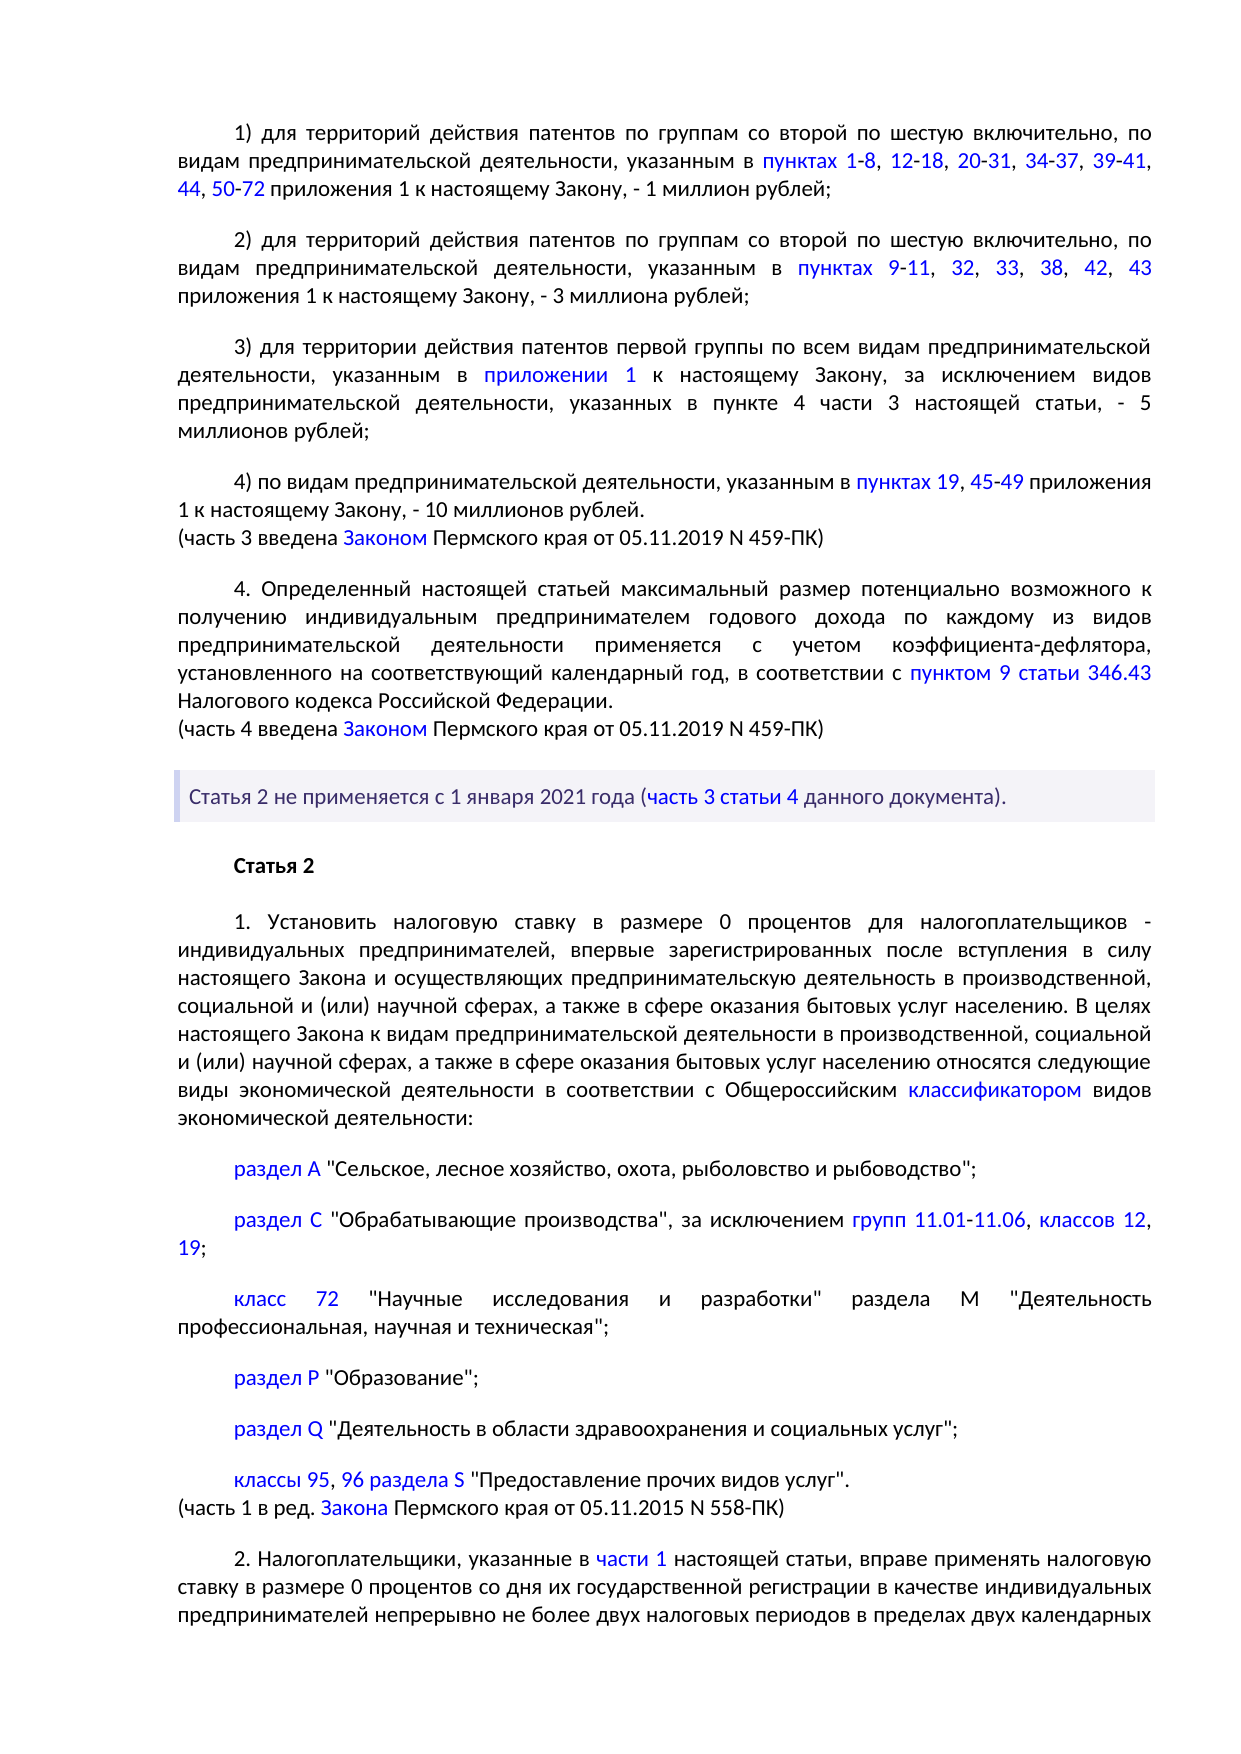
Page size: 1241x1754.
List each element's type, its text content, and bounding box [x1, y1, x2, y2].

text (часть 4 введена Законом Пермского края от 05.11.2019 N 459-ПК) [177, 714, 1152, 742]
text 1) для территорий действия патентов по группам со второй по шестую включительно, по видам предпринимательской деятельности, указанным в пунктах 1-8, 12-18, 20-31, 34-37, 39-41, 44, 50-72 приложения 1 к настоящему Закону, - 1 миллион рублей; [177, 118, 1152, 202]
text раздел P "Образование"; [177, 1363, 1152, 1391]
text раздел Q "Деятельность в области здравоохранения и социальных услуг"; [177, 1414, 1152, 1442]
text 3) для территории действия патентов первой группы по всем видам предпринимательской деятельности, указанным в приложении 1 к настоящему Закону, за исключением видов предпринимательской деятельности, указанных в пункте 4 части 3 настоящей статьи, - 5 миллионов рублей; [177, 332, 1152, 444]
text 1. Установить налоговую ставку в размере 0 процентов для налогоплательщиков - индивидуальных предпринимателей, впервые зарегистрированных после вступления в силу настоящего Закона и осуществляющих предпринимательскую деятельность в производственной, социальной и (или) научной сферах, а также в сфере оказания бытовых услуг населению. В целях настоящего Закона к видам предпринимательской деятельности в производственной, социальной и (или) научной сферах, а также в сфере оказания бытовых услуг населению относятся следующие виды экономической деятельности в соответствии с Общероссийским классификатором видов экономической деятельности: [177, 907, 1152, 1131]
text (часть 3 введена Законом Пермского края от 05.11.2019 N 459-ПК) [177, 523, 1152, 551]
title Статья 2 [177, 851, 1152, 879]
text 4) по видам предпринимательской деятельности, указанным в пунктах 19, 45-49 приложения 1 к настоящему Закону, - 10 миллионов рублей. [177, 467, 1152, 523]
text раздел C "Обрабатывающие производства", за исключением групп 11.01-11.06, классов 12, 19; [177, 1205, 1152, 1261]
text класс 72 "Научные исследования и разработки" раздела M "Деятельность профессиональная, научная и техническая"; [177, 1284, 1152, 1340]
table_header Статья 2 не применяется с 1 января 2021 года (часть 3 статьи 4 данного документа). [180, 770, 1149, 822]
text раздел A "Сельское, лесное хозяйство, охота, рыболовство и рыбоводство"; [177, 1154, 1152, 1182]
text классы 95, 96 раздела S "Предоставление прочих видов услуг". [177, 1465, 1152, 1493]
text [177, 1544, 1152, 1628]
text (часть 1 в ред. Закона Пермского края от 05.11.2015 N 558-ПК) [177, 1493, 1152, 1521]
text 2) для территорий действия патентов по группам со второй по шестую включительно, по видам предпринимательской деятельности, указанным в пунктах 9-11, 32, 33, 38, 42, 43 приложения 1 к настоящему Закону, - 3 миллиона рублей; [177, 225, 1152, 309]
text 4. Определенный настоящей статьей максимальный размер потенциально возможного к получению индивидуальным предпринимателем годового дохода по каждому из видов предпринимательской деятельности применяется с учетом коэффициента-дефлятора, установленного на соответствующий календарный год, в соответствии с пунктом 9 статьи 346.43 Налогового кодекса Российской Федерации. [177, 574, 1152, 714]
